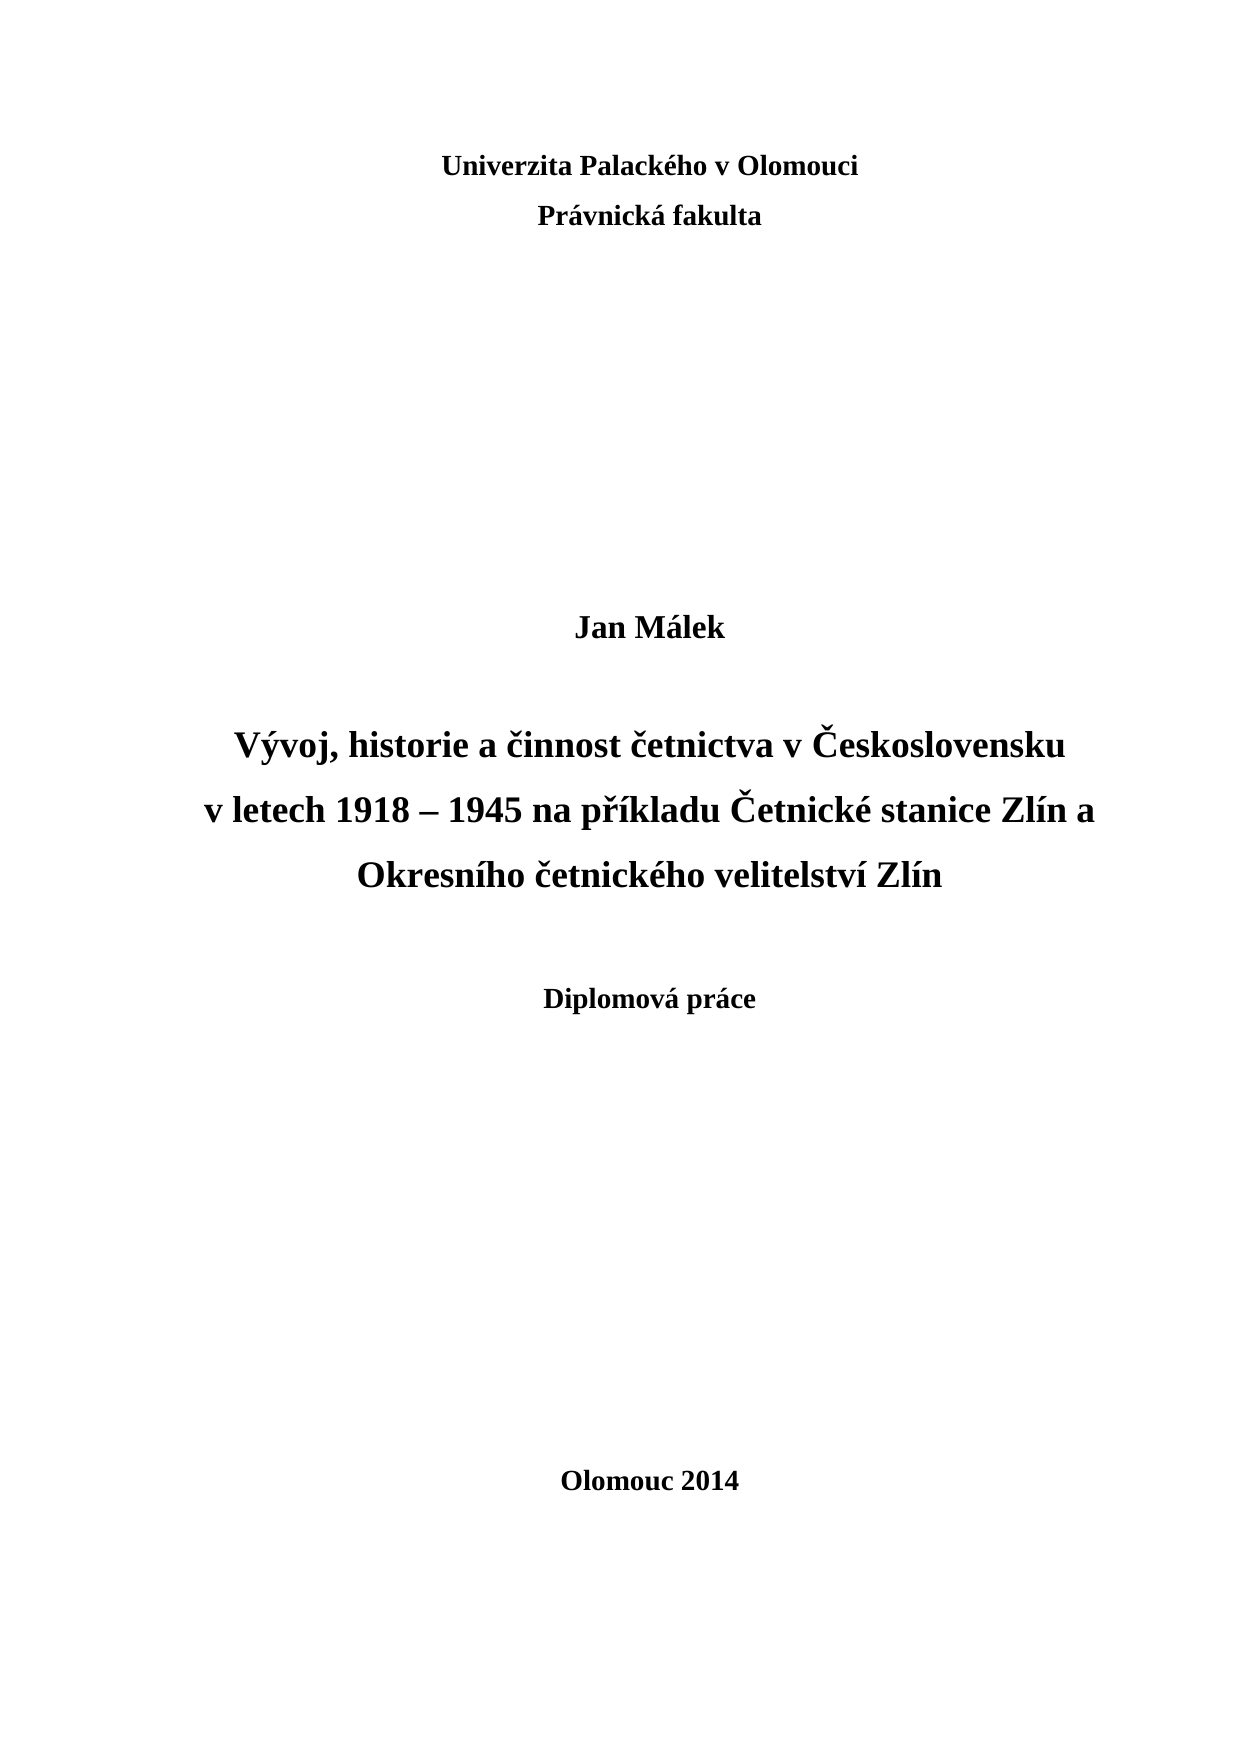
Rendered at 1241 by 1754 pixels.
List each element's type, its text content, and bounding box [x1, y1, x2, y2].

text Právnická fakulta [177, 198, 1122, 232]
text Vývoj, historie a činnost četnictva v Československu v letech 1918 – 1945 na příkladu Četnické stanice Zlín a Okresního četnického velitelství Zlín [177, 723, 1122, 895]
text Diplomová práce [177, 981, 1122, 1015]
text Jan Málek [177, 608, 1122, 646]
text Olomouc 2014 [177, 1463, 1122, 1497]
text Univerzita Palackého v Olomouci [177, 148, 1122, 181]
